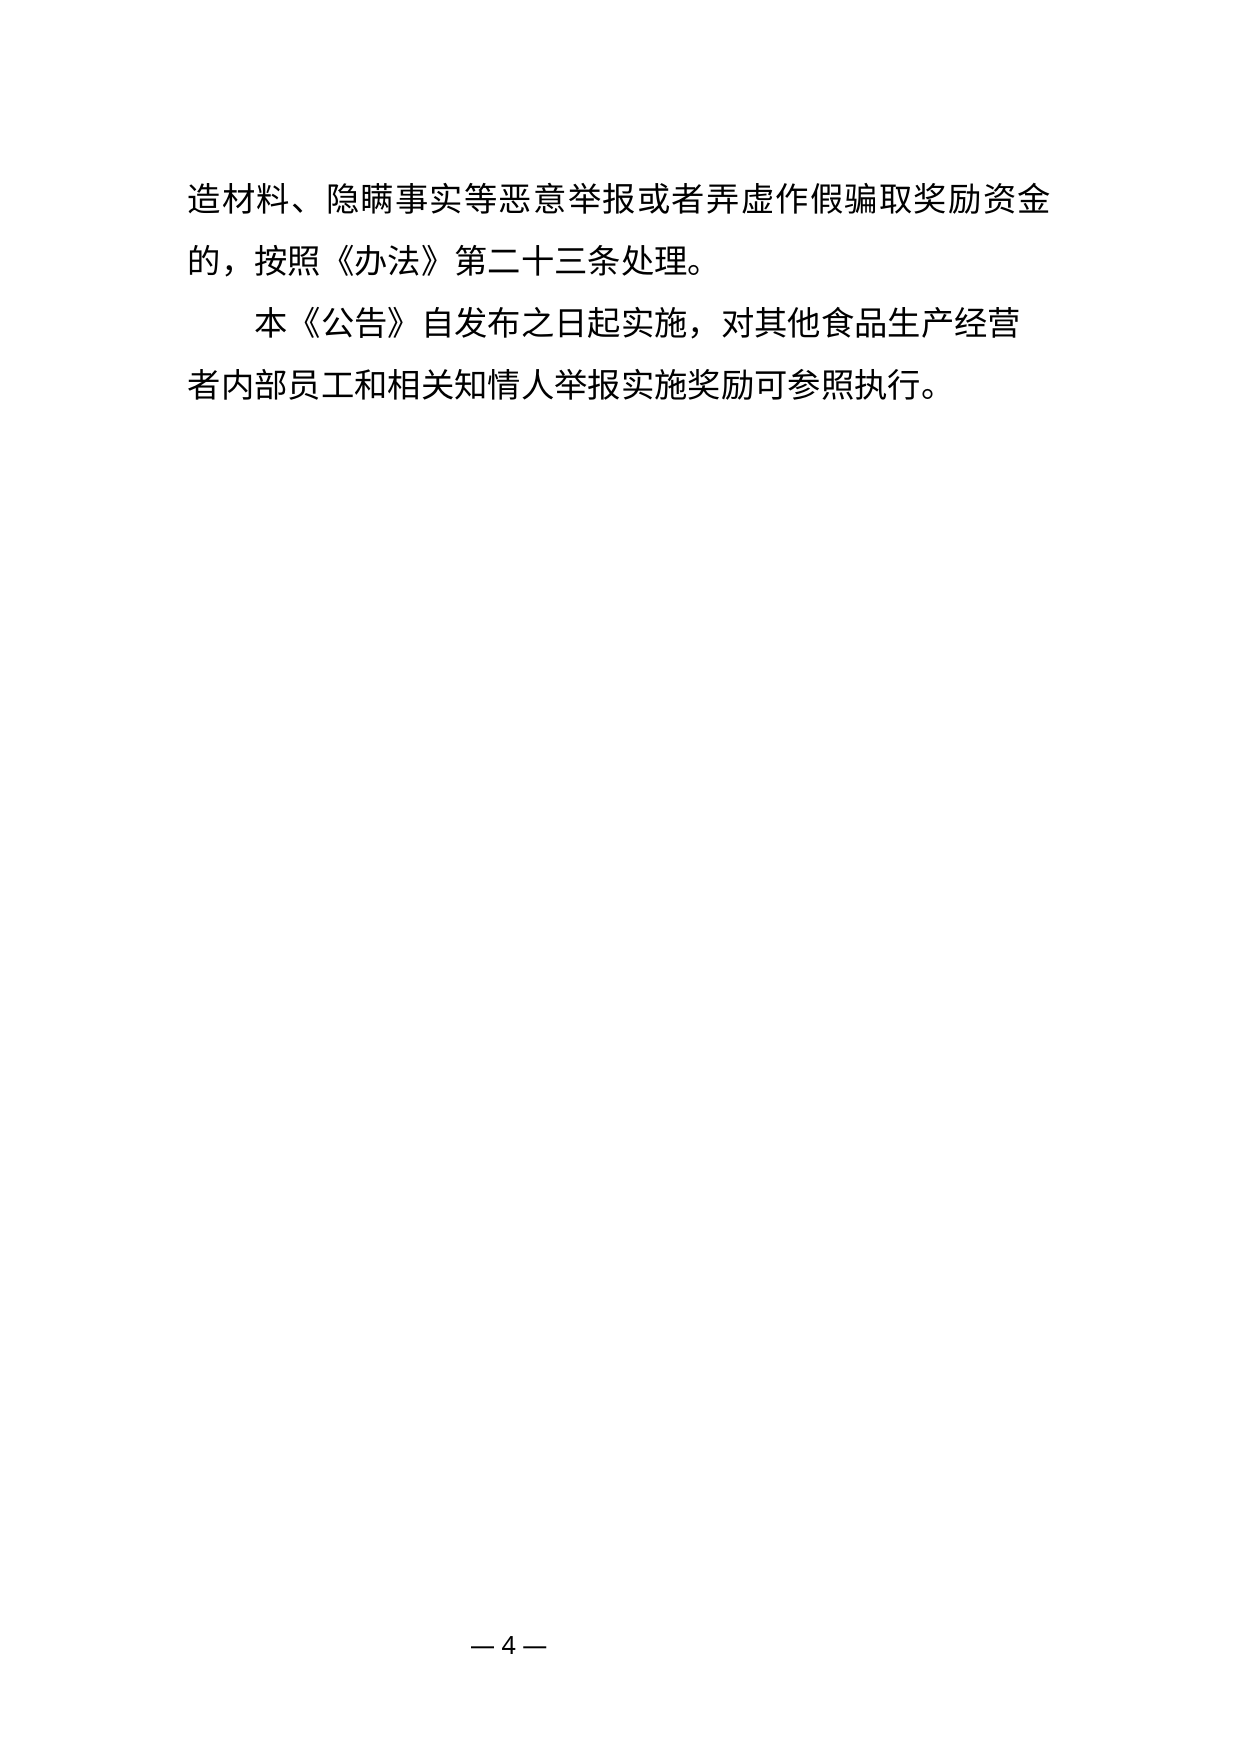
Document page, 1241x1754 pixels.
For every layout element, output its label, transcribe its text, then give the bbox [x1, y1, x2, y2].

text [187, 162, 1053, 286]
text 本《公告》自发布之日起实施，对其他食品生产经营者内部员工和相关知情人举报实施奖励可参照执行。 [187, 286, 1053, 409]
